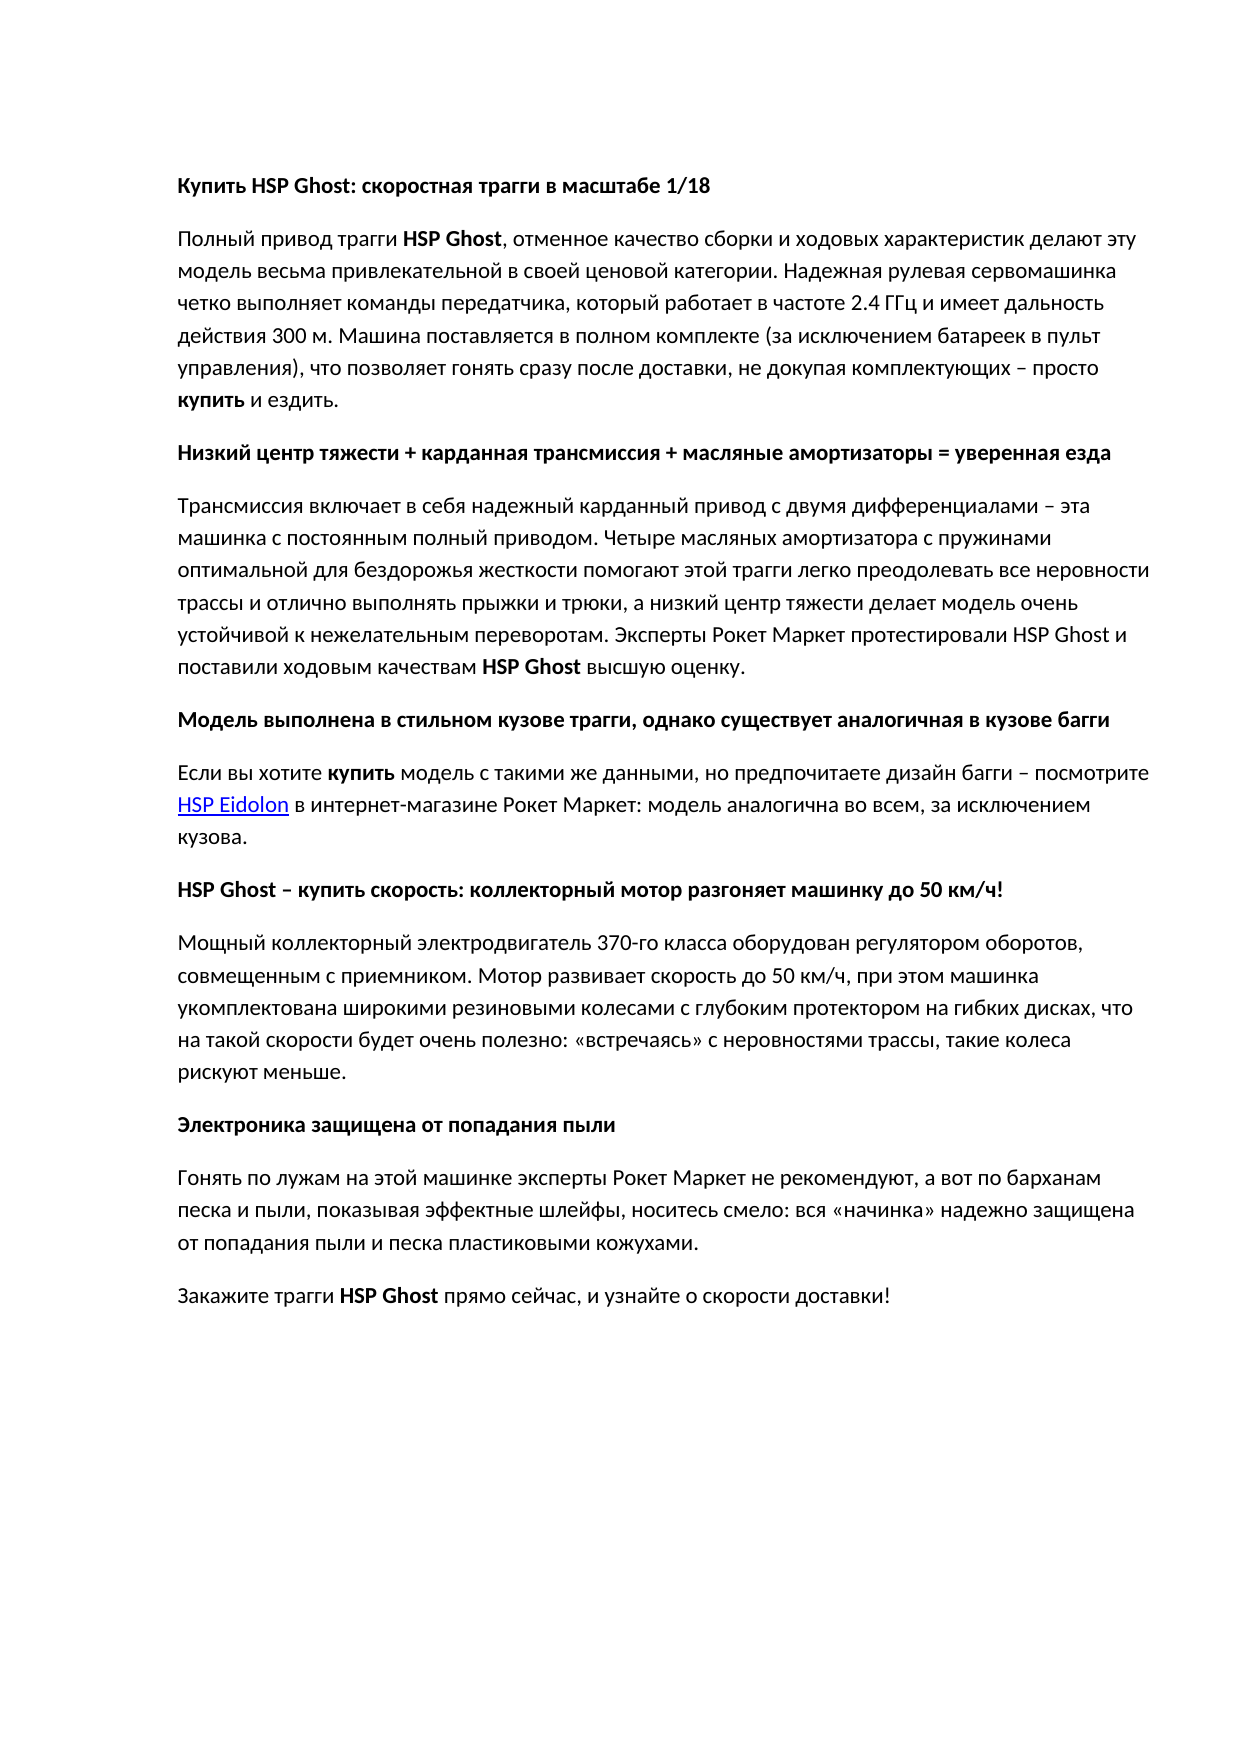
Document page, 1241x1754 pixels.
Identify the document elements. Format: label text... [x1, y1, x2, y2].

text Полный привод трагги HSP Ghost, отменное качество сборки и ходовых характеристик делают эту модель весьма привлекательной в своей ценовой категории. Надежная рулевая сервомашинка четко выполняет команды передатчика, который работает в частоте 2.4 ГГц и имеет дальность действия 300 м. Машина поставляется в полном комплекте (за исключением батареек в пульт управления), что позволяет гонять сразу после доставки, не докупая комплектующих – просто купить и ездить. [177, 224, 1152, 413]
text Закажите трагги HSP Ghost прямо сейчас, и узнайте о скорости доставки! [177, 1281, 1152, 1309]
text Трансмиссия включает в себя надежный карданный привод с двумя дифференциалами – эта машинка с постоянным полный приводом. Четыре масляных амортизатора с пружинами оптимальной для бездорожья жесткости помогают этой трагги легко преодолевать все неровности трассы и отлично выполнять прыжки и трюки, а низкий центр тяжести делает модель очень устойчивой к нежелательным переворотам. Эксперты Рокет Маркет протестировали HSP Ghost и поставили ходовым качествам HSP Ghost высшую оценку. [177, 491, 1152, 680]
text Купить HSP Ghost: скоростная трагги в масштабе 1/18 [177, 171, 1152, 199]
text Низкий центр тяжести + карданная трансмиссия + масляные амортизаторы = уверенная езда [177, 438, 1152, 466]
text Электроника защищена от попадания пыли [177, 1110, 1152, 1138]
text Если вы хотите купить модель с такими же данными, но предпочитаете дизайн багги – посмотрите HSP Eidolon в интернет-магазине Рокет Маркет: модель аналогична во всем, за исключением кузова. [177, 758, 1152, 851]
text Модель выполнена в стильном кузове трагги, однако существует аналогичная в кузове багги [177, 705, 1152, 733]
text HSP Ghost – купить скорость: коллекторный мотор разгоняет машинку до 50 км/ч! [177, 876, 1152, 903]
text Мощный коллекторный электродвигатель 370-го класса оборудован регулятором оборотов, совмещенным с приемником. Мотор развивает скорость до 50 км/ч, при этом машинка укомплектована широкими резиновыми колесами с глубоким протектором на гибких дисках, что на такой скорости будет очень полезно: «встречаясь» с неровностями трассы, такие колеса рискуют меньше. [177, 928, 1152, 1085]
text Гонять по лужам на этой машинке эксперты Рокет Маркет не рекомендуют, а вот по барханам песка и пыли, показывая эффектные шлейфы, носитесь смело: вся «начинка» надежно защищена от попадания пыли и песка пластиковыми кожухами. [177, 1163, 1152, 1256]
